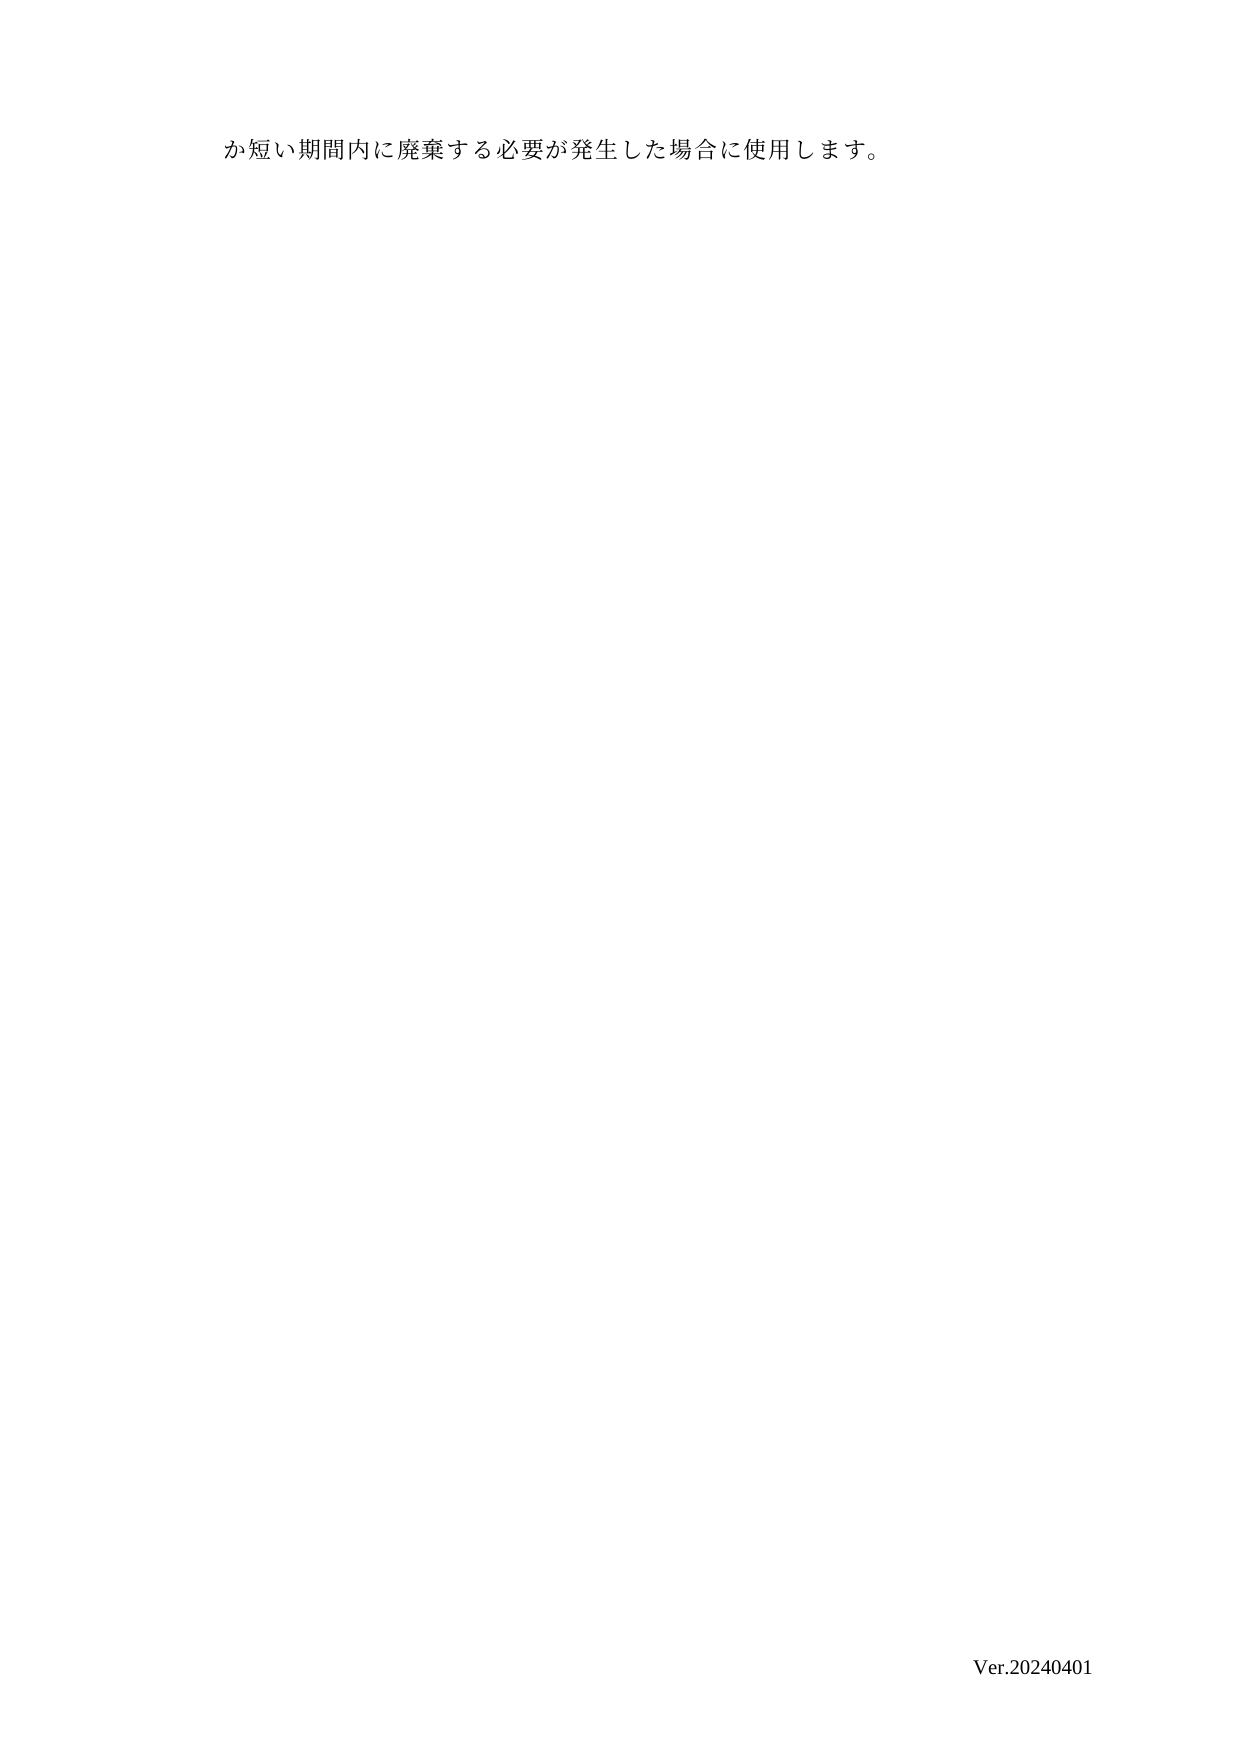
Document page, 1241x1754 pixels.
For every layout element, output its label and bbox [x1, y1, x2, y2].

text [176, 132, 1091, 166]
